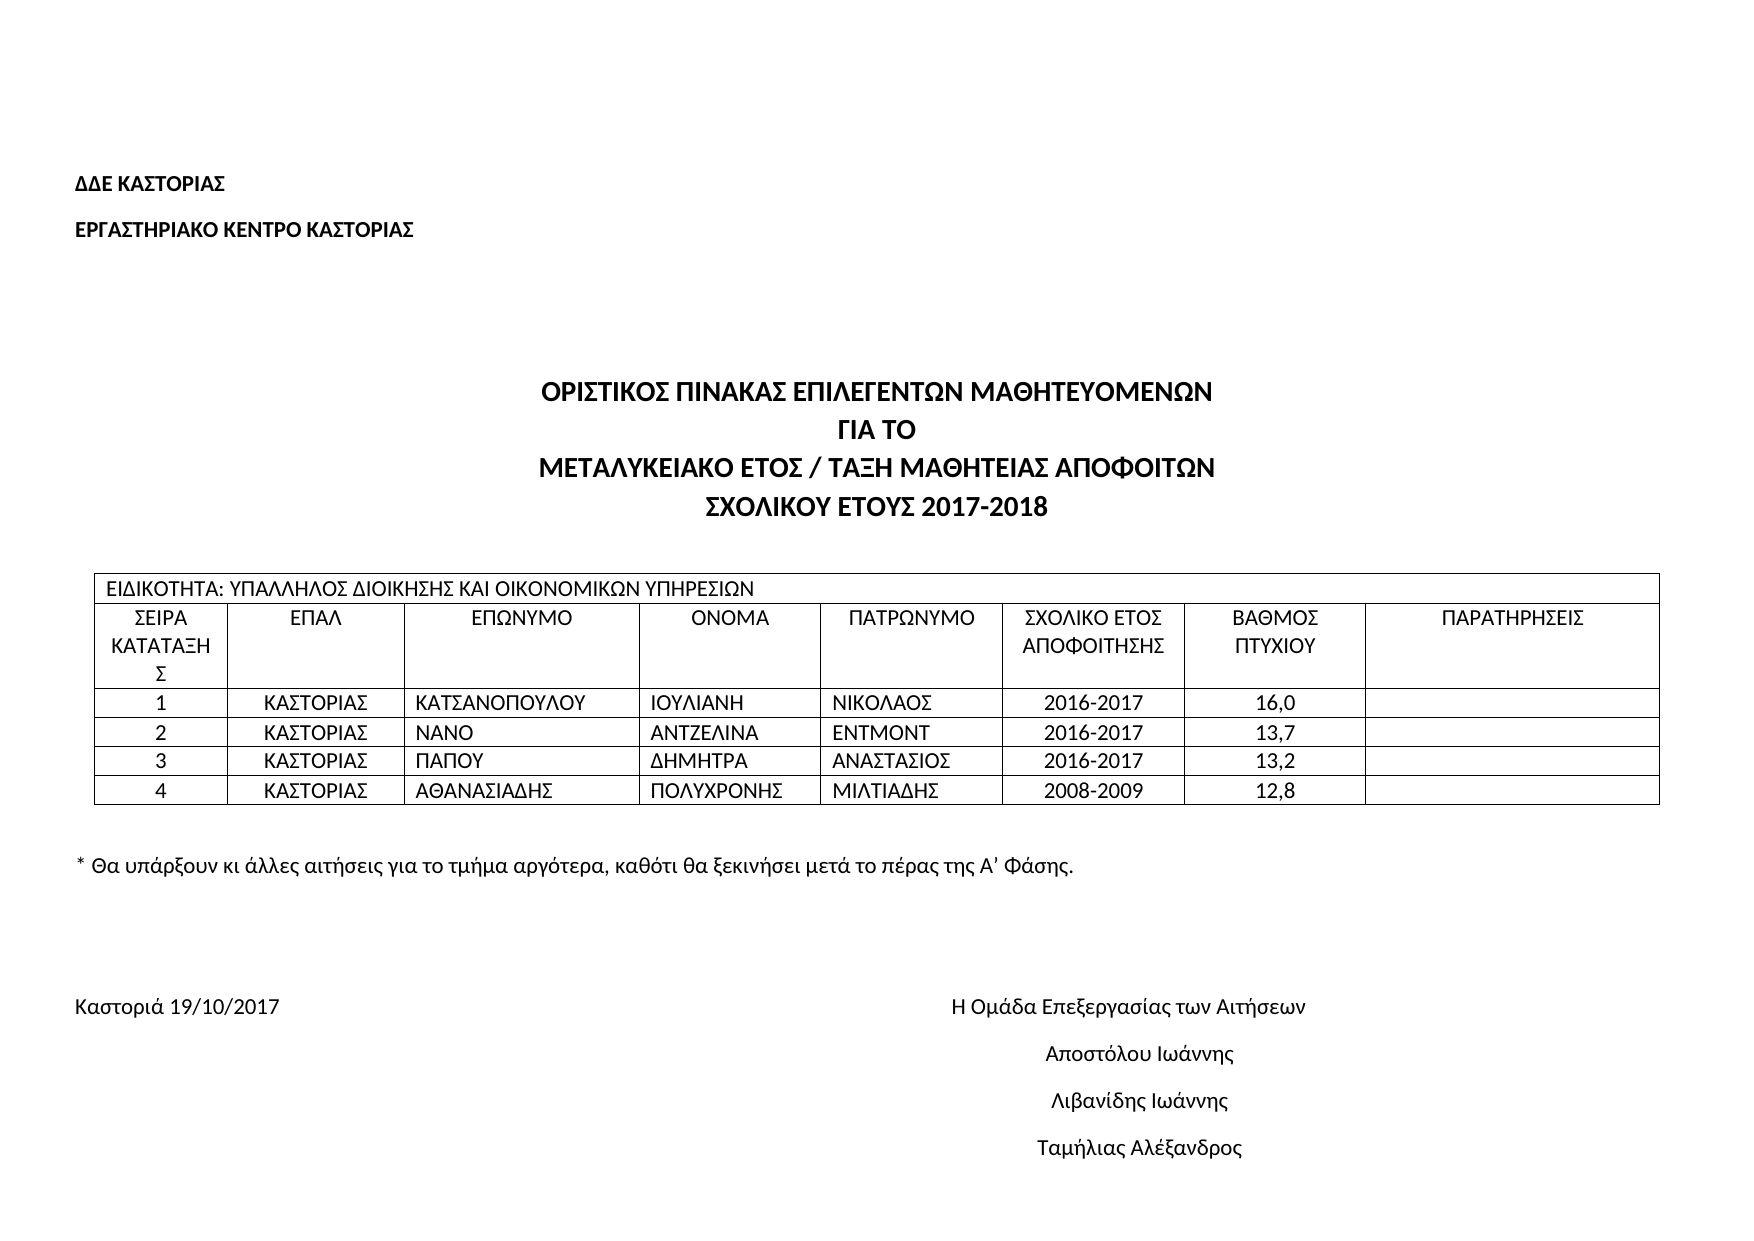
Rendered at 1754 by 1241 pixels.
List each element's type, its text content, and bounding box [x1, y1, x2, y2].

table_cell ΝΑΝΟ [405, 718, 639, 746]
text ΜΕΤΑΛΥΚΕΙΑΚΟ ΕΤΟΣ / ΤΑΞΗ ΜΑΘΗΤΕΙΑΣ ΑΠΟΦΟΙΤΩΝ [75, 449, 1679, 485]
text * Θα υπάρξουν κι άλλες αιτήσεις για το τμήμα αργότερα, καθότι θα ξεκινήσει μετά το πέρας της Α’ Φάσης. [75, 852, 1679, 880]
table_cell [1366, 747, 1659, 775]
table_cell ΚΑΣΤΟΡΙΑΣ [228, 689, 404, 717]
table_cell ΙΟΥΛΙΑΝΗ [640, 689, 820, 717]
table_cell ΑΘΑΝΑΣΙΑΔΗΣ [405, 776, 639, 804]
table_cell [1366, 689, 1659, 717]
table_cell 2 [95, 718, 227, 746]
text Ταμήλιας Αλέξανδρος [600, 1133, 1679, 1161]
table_cell 2008-2009 [1003, 776, 1184, 804]
table_cell ΕΠΩΝΥΜΟ [405, 604, 639, 687]
table_header ΕΙΔΙΚΟΤΗΤΑ: ΥΠΑΛΛΗΛΟΣ ΔΙΟΙΚΗΣΗΣ ΚΑΙ ΟΙΚΟΝΟΜΙΚΩΝ ΥΠΗΡΕΣΙΩΝ [95, 574, 1659, 602]
text Καστοριά 19/10/2017 Η Ομάδα Επεξεργασίας των Αιτήσεων [75, 992, 1679, 1020]
text ΟΡΙΣΤΙΚΟΣ ΠΙΝΑΚΑΣ ΕΠΙΛΕΓΕΝΤΩΝ ΜΑΘΗΤΕΥΟΜΕΝΩΝ [75, 373, 1679, 408]
table_cell 2016-2017 [1003, 747, 1184, 775]
table_cell 12,8 [1185, 776, 1365, 804]
table_cell ΑΝΑΣΤΑΣΙΟΣ [821, 747, 1002, 775]
table_cell ΚΑΣΤΟΡΙΑΣ [228, 747, 404, 775]
table_cell ΚΑΣΤΟΡΙΑΣ [228, 776, 404, 804]
text ΔΔΕ ΚΑΣΤΟΡΙΑΣ [75, 169, 1679, 197]
table_cell ΔΗΜΗΤΡΑ [640, 747, 820, 775]
table_cell ΠΟΛΥΧΡΟΝΗΣ [640, 776, 820, 804]
table_cell ΒΑΘΜΟΣ ΠΤΥΧΙΟΥ [1185, 604, 1365, 687]
table_cell [1366, 718, 1659, 746]
table_cell 3 [95, 747, 227, 775]
text ΕΡΓΑΣΤΗΡΙΑΚΟ ΚΕΝΤΡΟ ΚΑΣΤΟΡΙΑΣ [75, 216, 1679, 244]
table_cell 4 [95, 776, 227, 804]
text ΓΙΑ ΤΟ [75, 411, 1679, 447]
table_cell [1366, 776, 1659, 804]
text Αποστόλου Ιωάννης [600, 1039, 1679, 1067]
table_cell ΚΑΤΣΑΝΟΠΟΥΛΟΥ [405, 689, 639, 717]
table_cell ΑΝΤΖΕΛΙΝΑ [640, 718, 820, 746]
text ΣΧΟΛΙΚΟΥ ΕΤΟΥΣ 2017-2018 [75, 488, 1679, 524]
table_cell ΣΧΟΛΙΚΟ ΕΤΟΣ ΑΠΟΦΟΙΤΗΣΗΣ [1003, 604, 1184, 687]
table_cell 13,7 [1185, 718, 1365, 746]
table_cell ΠΑΤΡΩΝΥΜΟ [821, 604, 1002, 687]
table_cell ΚΑΣΤΟΡΙΑΣ [228, 718, 404, 746]
text Λιβανίδης Ιωάννης [600, 1086, 1679, 1114]
table_cell 1 [95, 689, 227, 717]
table_cell ΣΕΙΡΑ ΚΑΤΑΤΑΞΗΣ [95, 604, 227, 687]
table_cell ΝΙΚΟΛΑΟΣ [821, 689, 1002, 717]
table_cell 13,2 [1185, 747, 1365, 775]
table_cell ΕΠΑΛ [228, 604, 404, 687]
table_cell ΟΝΟΜΑ [640, 604, 820, 687]
table_cell ΠΑΠΟΥ [405, 747, 639, 775]
table_cell ΕΝΤΜΟΝΤ [821, 718, 1002, 746]
table_cell 2016-2017 [1003, 718, 1184, 746]
table_cell ΠΑΡΑΤΗΡΗΣΕΙΣ [1366, 604, 1659, 687]
table_cell 2016-2017 [1003, 689, 1184, 717]
table_cell ΜΙΛΤΙΑΔΗΣ [821, 776, 1002, 804]
table_cell 16,0 [1185, 689, 1365, 717]
